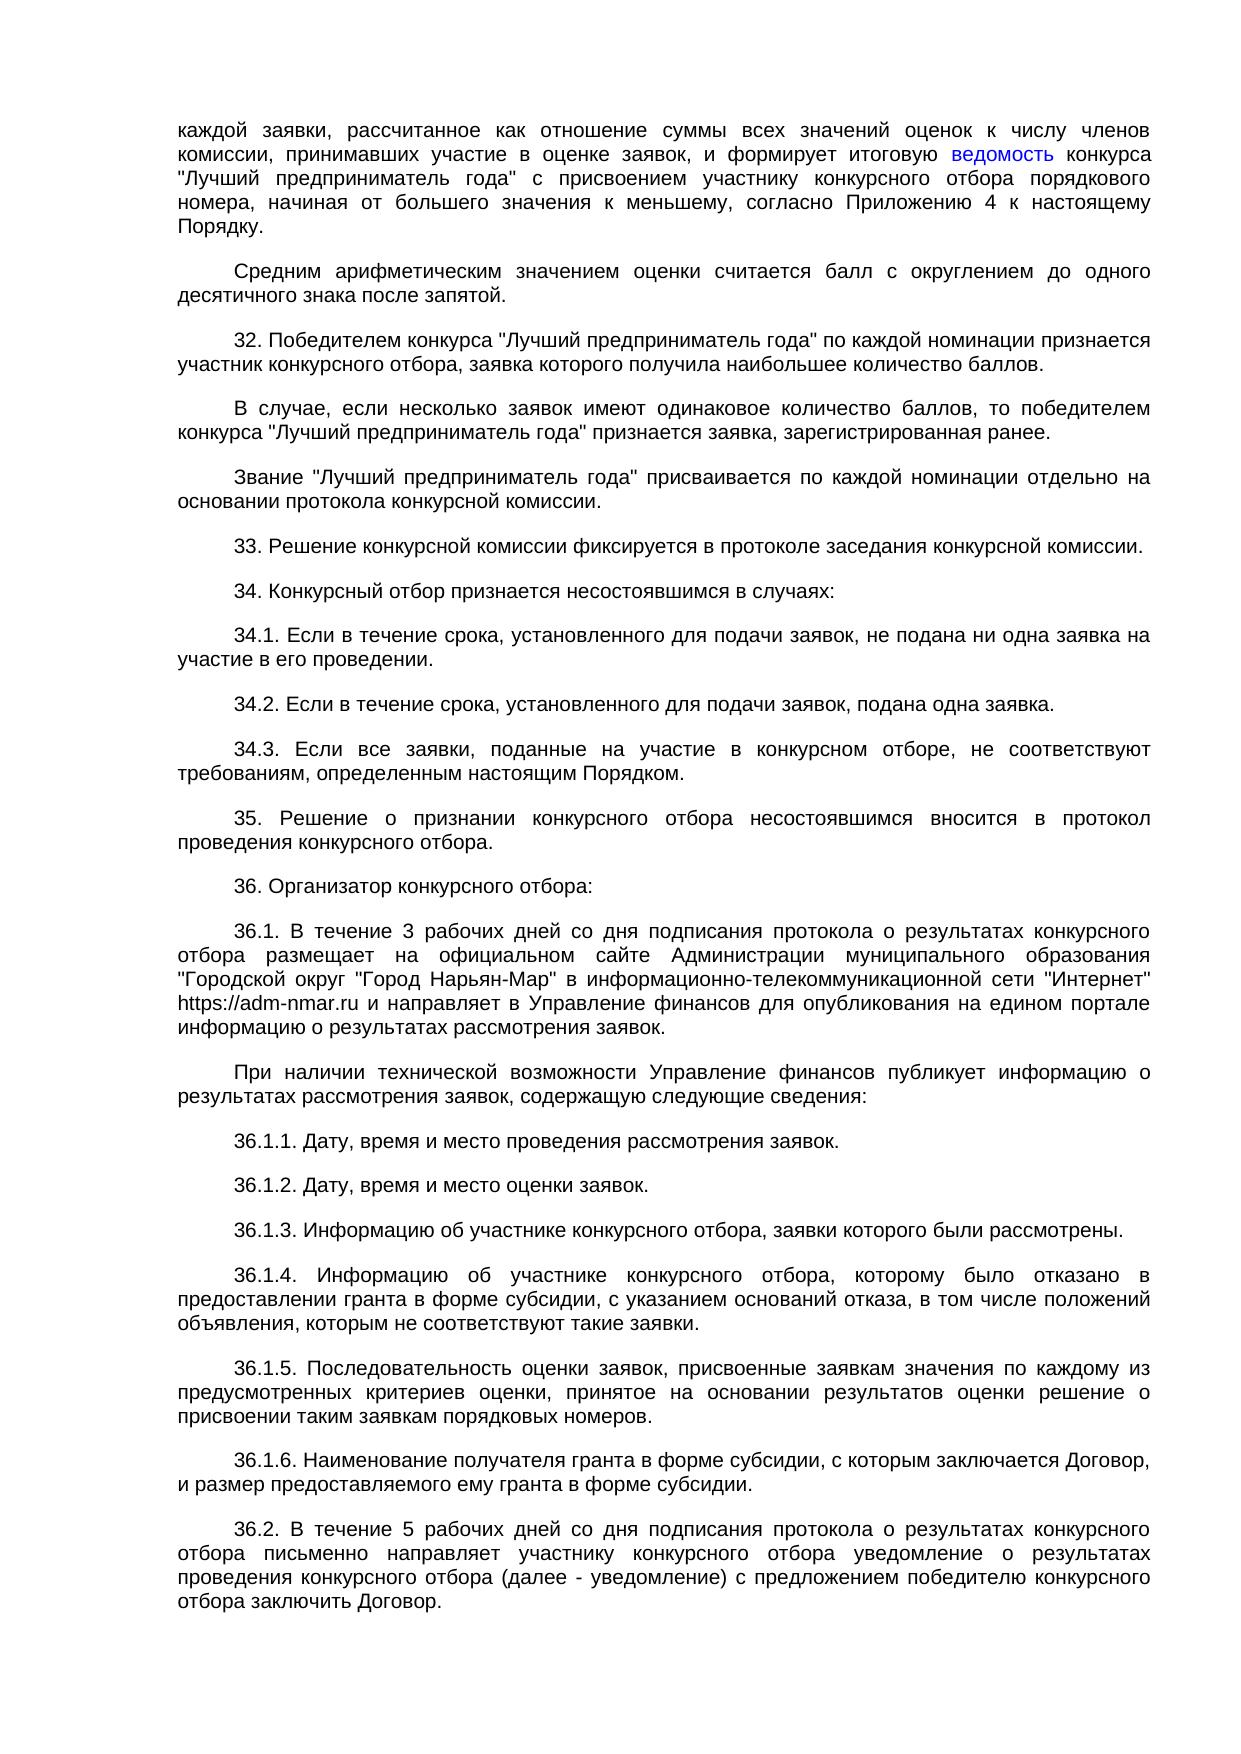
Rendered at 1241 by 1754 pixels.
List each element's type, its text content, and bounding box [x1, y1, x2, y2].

text Средним арифметическим значением оценки считается балл с округлением до одного десятичного знака после запятой. [177, 259, 1152, 307]
text 35. Решение о признании конкурсного отбора несостоявшимся вносится в протокол проведения конкурсного отбора. [177, 806, 1152, 853]
text Звание "Лучший предприниматель года" присваивается по каждой номинации отдельно на основании протокола конкурсной комиссии. [177, 465, 1152, 513]
text 34.2. Если в течение срока, установленного для подачи заявок, подана одна заявка. [177, 692, 1152, 716]
text В случае, если несколько заявок имеют одинаковое количество баллов, то победителем конкурса "Лучший предприниматель года" признается заявка, зарегистрированная ранее. [177, 396, 1152, 444]
text 33. Решение конкурсной комиссии фиксируется в протоколе заседания конкурсной комиссии. [177, 534, 1152, 558]
text 36.1.6. Наименование получателя гранта в форме субсидии, с которым заключается Договор, и размер предоставляемого ему гранта в форме субсидии. [177, 1448, 1152, 1496]
text 36. Организатор конкурсного отбора: [177, 874, 1152, 898]
text 36.1.2. Дату, время и место оценки заявок. [177, 1173, 1152, 1197]
text 36.1.3. Информацию об участнике конкурсного отбора, заявки которого были рассмотрены. [177, 1218, 1152, 1242]
text 36.1.4. Информацию об участнике конкурсного отбора, которому было отказано в предоставлении гранта в форме субсидии, с указанием оснований отказа, в том числе положений объявления, которым не соответствуют такие заявки. [177, 1263, 1152, 1335]
text 36.1.5. Последовательность оценки заявок, присвоенные заявкам значения по каждому из предусмотренных критериев оценки, принятое на основании результатов оценки решение о присвоении таким заявкам порядковых номеров. [177, 1356, 1152, 1427]
text 32. Победителем конкурса "Лучший предприниматель года" по каждой номинации признается участник конкурсного отбора, заявка которого получила наибольшее количество баллов. [177, 327, 1152, 375]
text 34.1. Если в течение срока, установленного для подачи заявок, не подана ни одна заявка на участие в его проведении. [177, 623, 1152, 671]
text 36.2. В течение 5 рабочих дней со дня подписания протокола о результатах конкурсного отбора письменно направляет участнику конкурсного отбора уведомление о результатах проведения конкурсного отбора (далее - уведомление) с предложением победителю конкурсного отбора заключить Договор. [177, 1517, 1152, 1613]
text При наличии технической возможности Управление финансов публикует информацию о результатах рассмотрения заявок, содержащую следующие сведения: [177, 1060, 1152, 1108]
text 34. Конкурсный отбор признается несостоявшимся в случаях: [177, 578, 1152, 602]
text 36.1.1. Дату, время и место проведения рассмотрения заявок. [177, 1128, 1152, 1152]
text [177, 118, 1152, 238]
text 34.3. Если все заявки, поданные на участие в конкурсном отборе, не соответствуют требованиям, определенным настоящим Порядком. [177, 737, 1152, 785]
text 36.1. В течение 3 рабочих дней со дня подписания протокола о результатах конкурсного отбора размещает на официальном сайте Администрации муниципального образования "Городской округ "Город Нарьян-Мар" в информационно-телекоммуникационной сети "Интернет" https://adm-nmar.ru и направляет в Управление финансов для опубликования на едином портале информацию о результатах рассмотрения заявок. [177, 919, 1152, 1039]
